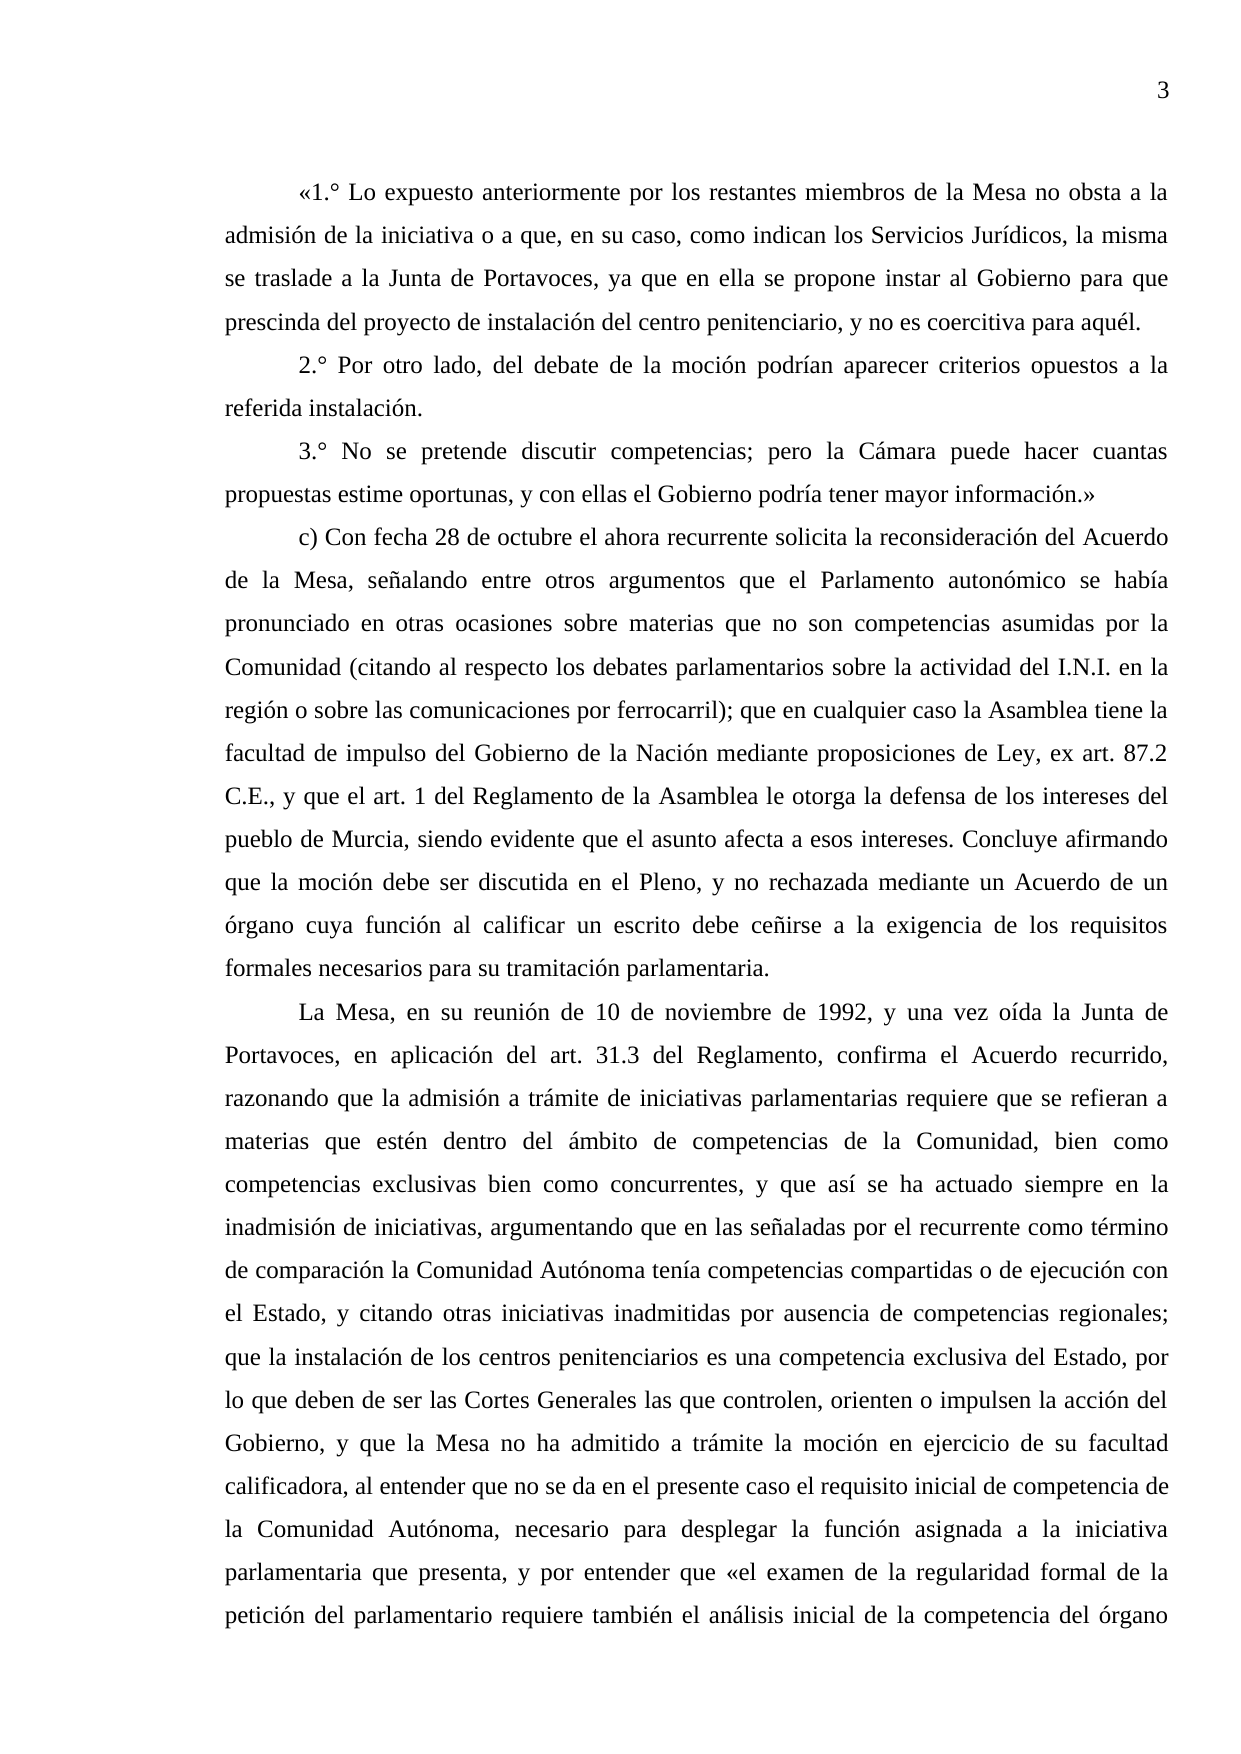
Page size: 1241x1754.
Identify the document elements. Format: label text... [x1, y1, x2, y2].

text «1.° Lo expuesto anteriormente por los restantes miembros de la Mesa no obsta a la admisión de la iniciativa o a que, en su caso, como indican los Servicios Jurídicos, la misma se traslade a la Junta de Portavoces, ya que en ella se propone instar al Gobierno para que prescinda del proyecto de instalación del centro penitenciario, y no es coercitiva para aquél. [224, 177, 1169, 335]
text 3.° No se pretende discutir competencias; pero la Cámara puede hacer cuantas propuestas estime oportunas, y con ellas el Gobierno podría tener mayor información.» [224, 436, 1169, 508]
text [224, 997, 1169, 1629]
text 2.° Por otro lado, del debate de la moción podrían aparecer criterios opuestos a la referida instalación. [224, 350, 1169, 422]
text c) Con fecha 28 de octubre el ahora recurrente solicita la reconsideración del Acuerdo de la Mesa, señalando entre otros argumentos que el Parlamento autonómico se había pronunciado en otras ocasiones sobre materias que no son competencias asumidas por la Comunidad (citando al respecto los debates parlamentarios sobre la actividad del I.N.I. en la región o sobre las comunicaciones por ferrocarril); que en cualquier caso la Asamblea tiene la facultad de impulso del Gobierno de la Nación mediante proposiciones de Ley, ex art. 87.2 C.E., y que el art. 1 del Reglamento de la Asamblea le otorga la defensa de los intereses del pueblo de Murcia, siendo evidente que el asunto afecta a esos intereses. Concluye afirmando que la moción debe ser discutida en el Pleno, y no rechazada mediante un Acuerdo de un órgano cuya función al calificar un escrito debe ceñirse a la exigencia de los requisitos formales necesarios para su tramitación parlamentaria. [224, 522, 1169, 982]
